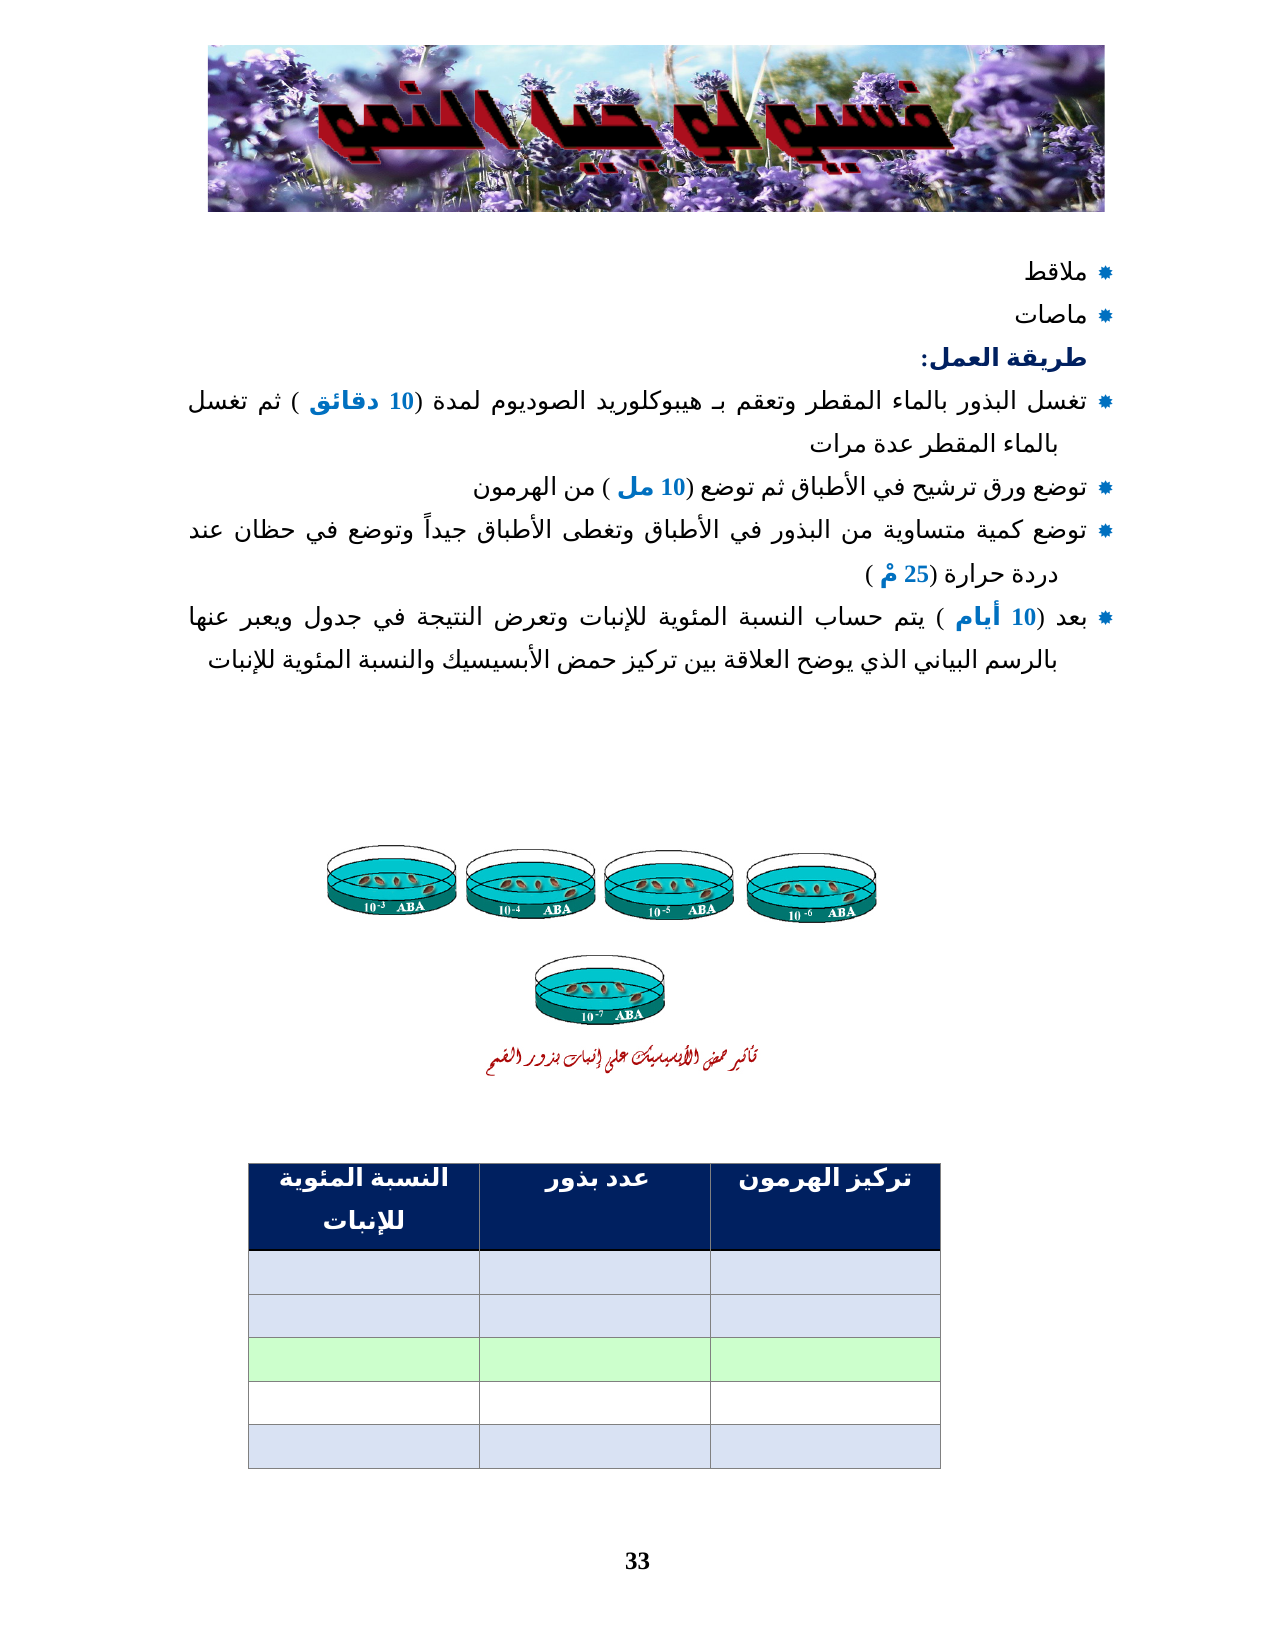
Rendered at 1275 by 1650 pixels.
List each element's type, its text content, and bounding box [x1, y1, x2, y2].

table_cell [480, 1295, 710, 1337]
table_cell [249, 1295, 479, 1337]
table_cell [480, 1382, 710, 1424]
table_cell [480, 1251, 710, 1294]
list ملاقط [187, 257, 1096, 286]
picture [207, 45, 1105, 212]
table_header عدد بذور [480, 1164, 710, 1249]
table_cell [249, 1251, 479, 1294]
list تغسل البذور بالماء المقطر وتعقم بـ هيبوكلوريد الصوديوم لمدة (10 دقائق ) ثم تغسل بالماء المقطر عدة مرات [187, 386, 1096, 458]
table_cell [249, 1425, 479, 1468]
table_cell [711, 1251, 940, 1294]
table_cell [711, 1382, 940, 1424]
table_cell [480, 1425, 710, 1468]
list توضع ورق ترشيح في الأطباق ثم توضع (10 مل ) من الهرمون [187, 472, 1096, 501]
table_cell [711, 1295, 940, 1337]
picture [320, 825, 888, 1095]
text طريقة العمل: [187, 343, 1087, 372]
table_cell [480, 1338, 710, 1381]
list ماصات [187, 300, 1096, 329]
table_cell [249, 1338, 479, 1381]
table_header تركيز الهرمون [711, 1164, 940, 1249]
table_cell [711, 1425, 940, 1468]
table_header النسبة المئوية للإنبات [249, 1164, 479, 1249]
list توضع كمية متساوية من البذور في الأطباق وتغطى الأطباق جيداً وتوضع في حظان عند دردة حرارة (25 مْ ) [187, 516, 1096, 587]
table_cell [249, 1382, 479, 1424]
table_cell [711, 1338, 940, 1381]
list بعد (10 أيام ) يتم حساب النسبة المئوية للإنبات وتعرض النتيجة في جدول ويعبر عنها بالرسم البياني الذي يوضح العلاقة بين تركيز حمض الأبسيسيك والنسبة المئوية للإنبات [187, 602, 1096, 674]
